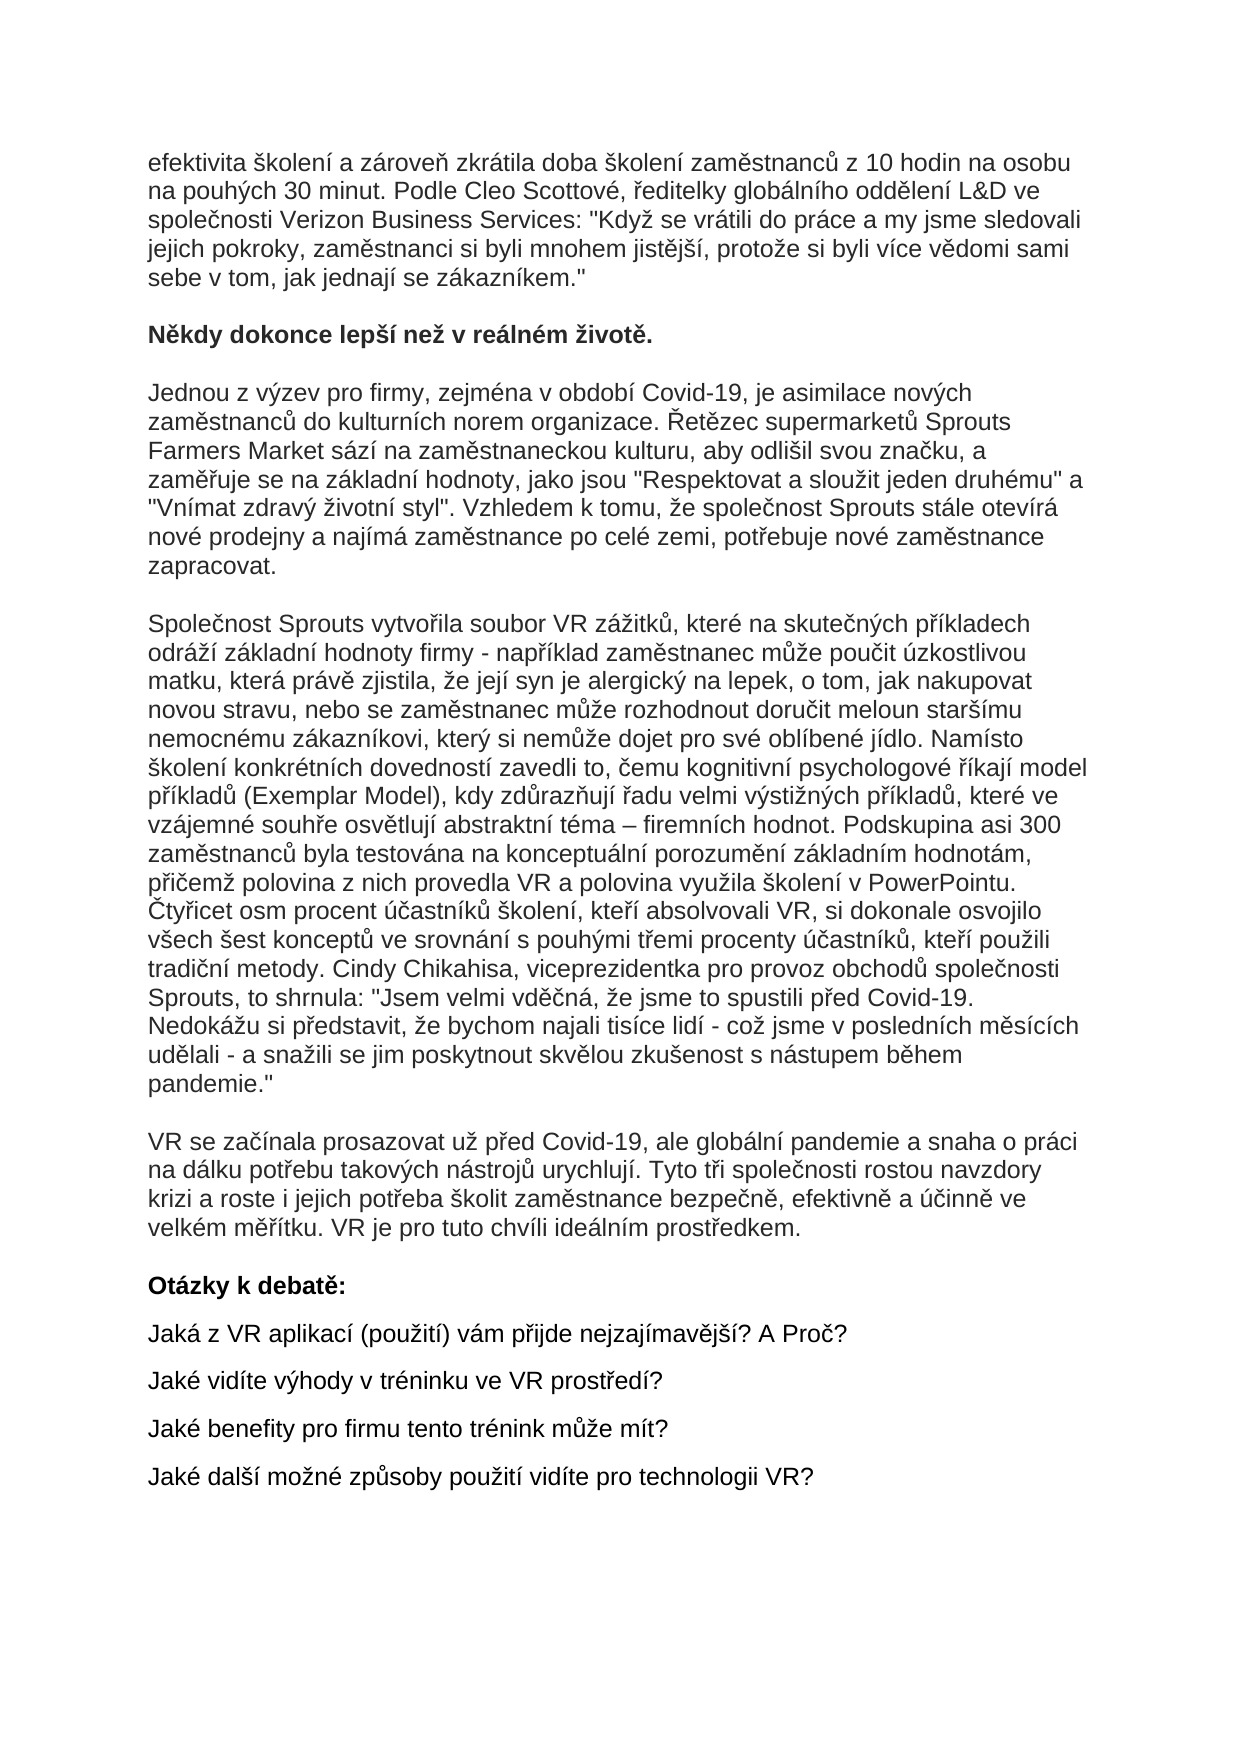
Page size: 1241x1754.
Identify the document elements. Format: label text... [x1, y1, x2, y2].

text Jaké další možné způsoby použití vidíte pro technologii VR? [148, 1462, 1093, 1491]
text Společnost Sprouts vytvořila soubor VR zážitků, které na skutečných příkladech odráží základní hodnoty firmy - například zaměstnanec může poučit úzkostlivou matku, která právě zjistila, že její syn je alergický na lepek, o tom, jak nakupovat novou stravu, nebo se zaměstnanec může rozhodnout doručit meloun staršímu nemocnému zákazníkovi, který si nemůže dojet pro své oblíbené jídlo. Namísto školení konkrétních dovedností zavedli to, čemu kognitivní psychologové říkají model příkladů (Exemplar Model), kdy zdůrazňují řadu velmi výstižných příkladů, které ve vzájemné souhře osvětlují abstraktní téma – firemních hodnot. Podskupina asi 300 zaměstnanců byla testována na konceptuální porozumění základním hodnotám, přičemž polovina z nich provedla VR a polovina využila školení v PowerPointu. Čtyřicet osm procent účastníků školení, kteří absolvovali VR, si dokonale osvojilo všech šest konceptů ve srovnání s pouhými třemi procenty účastníků, kteří použili tradiční metody. Cindy Chikahisa, viceprezidentka pro provoz obchodů společnosti Sprouts, to shrnula: "Jsem velmi vděčná, že jsme to spustili před Covid-19. Nedokážu si představit, že bychom najali tisíce lidí - což jsme v posledních měsících udělali - a snažili se jim poskytnout skvělou zkušenost s nástupem během pandemie." [148, 609, 1093, 1098]
text Jaké benefity pro firmu tento trénink může mít? [148, 1414, 1093, 1443]
text Jednou z výzev pro firmy, zejména v období Covid-19, je asimilace nových zaměstnanců do kulturních norem organizace. Řetězec supermarketů Sprouts Farmers Market sází na zaměstnaneckou kulturu, aby odlišil svou značku, a zaměřuje se na základní hodnoty, jako jsou "Respektovat a sloužit jeden druhému" a "Vnímat zdravý životní styl". Vzhledem k tomu, že společnost Sprouts stále otevírá nové prodejny a najímá zaměstnance po celé zemi, potřebuje nové zaměstnance zapracovat. [148, 378, 1093, 580]
text VR se začínala prosazovat už před Covid-19, ale globální pandemie a snaha o práci na dálku potřebu takových nástrojů urychlují. Tyto tři společnosti rostou navzdory krizi a roste i jejich potřeba školit zaměstnance bezpečně, efektivně a účinně ve velkém měřítku. VR je pro tuto chvíli ideálním prostředkem. [148, 1127, 1093, 1242]
text Někdy dokonce lepší než v reálném životě. [148, 321, 1093, 349]
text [148, 148, 1093, 291]
text Otázky k debatě: [148, 1271, 1093, 1300]
text Jaké vidíte výhody v tréninku ve VR prostředí? [148, 1366, 1093, 1395]
text Jaká z VR aplikací (použití) vám přijde nejzajímavější? A Proč? [148, 1319, 1093, 1347]
